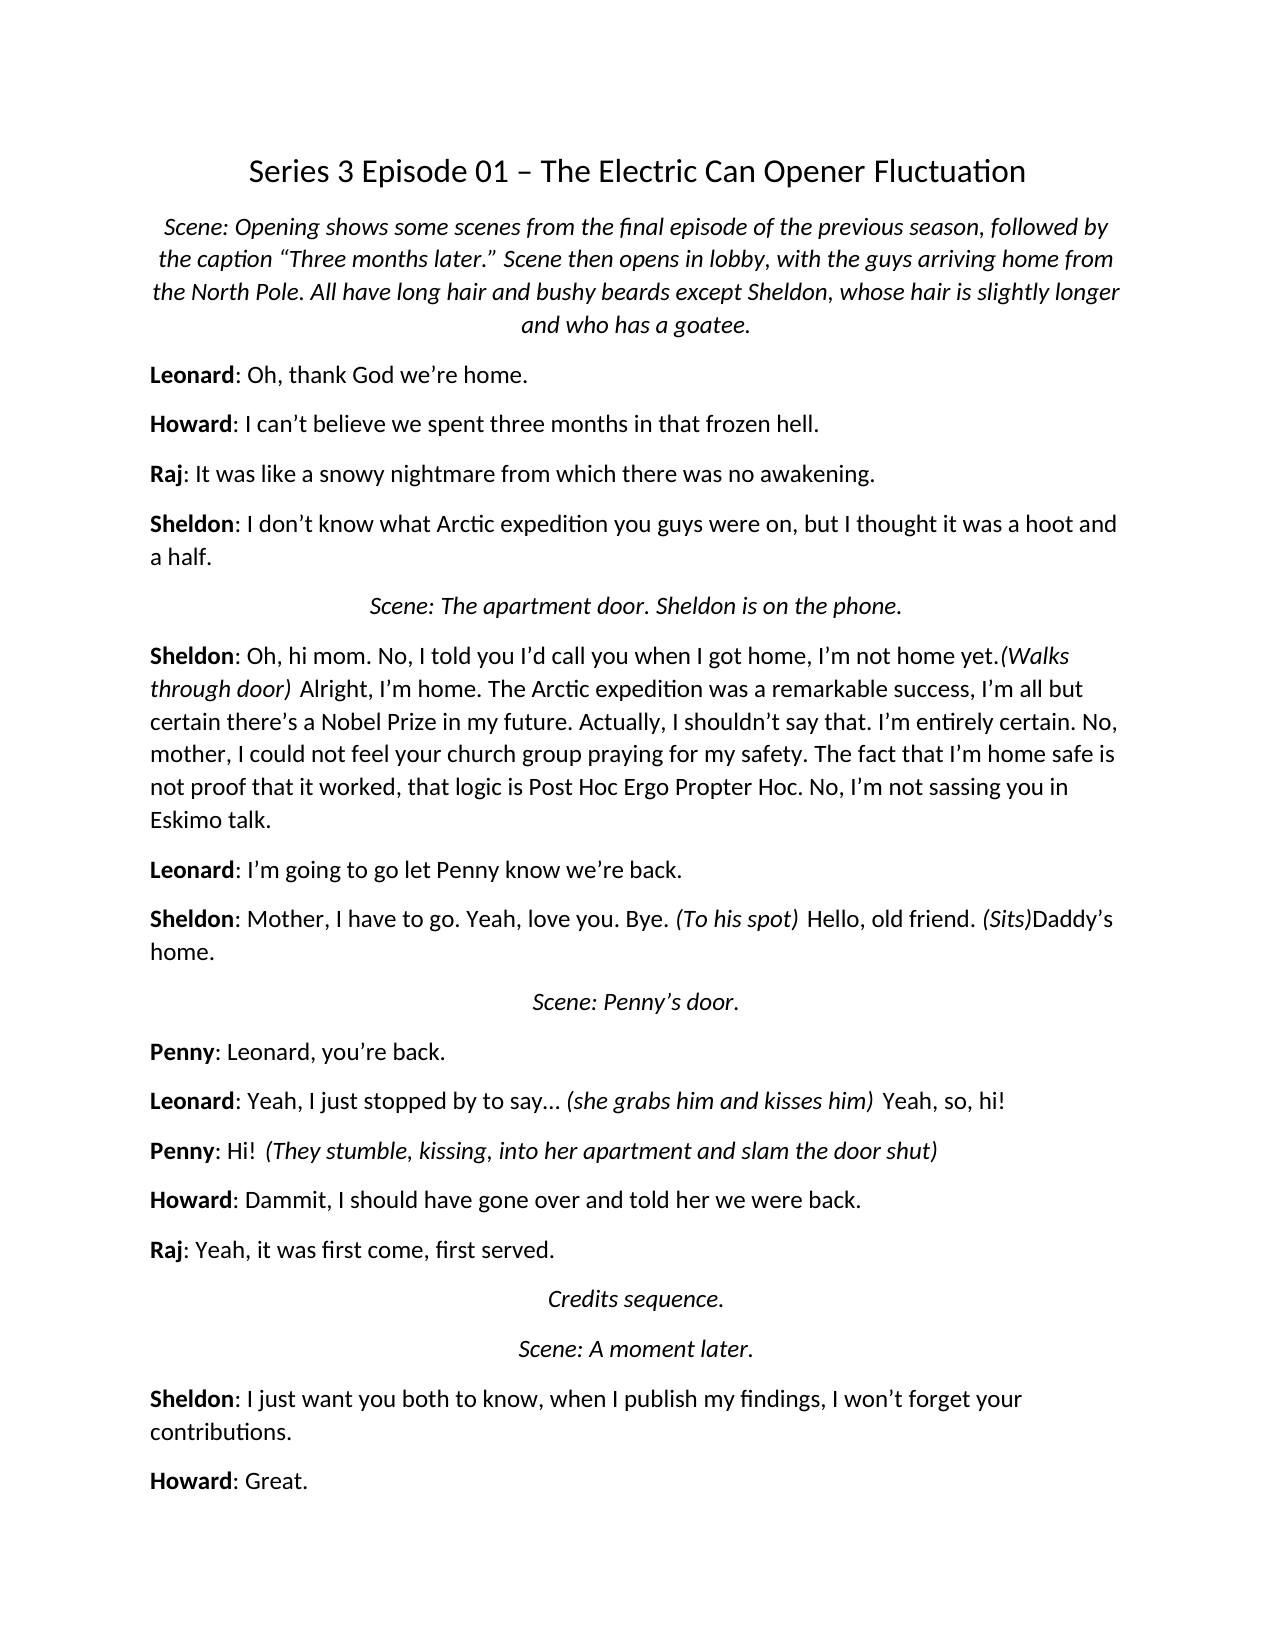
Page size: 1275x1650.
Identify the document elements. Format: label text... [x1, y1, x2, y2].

text Series 3 Episode 01 – The Electric Can Opener Fluctuation [150, 150, 1125, 191]
text Credits sequence. [150, 1283, 1125, 1314]
text Scene: Opening shows some scenes from the final episode of the previous season, followed by the caption “Three months later.” Scene then opens in lobby, with the guys arriving home from the North Pole. All have long hair and bushy beards except Sheldon, whose hair is slightly longer and who has a goatee. [150, 211, 1125, 340]
text Sheldon: I don’t know what Arctic expedition you guys were on, but I thought it was a hoot and a half. [150, 508, 1125, 571]
text Scene: A moment later. [150, 1333, 1125, 1364]
text Sheldon: Oh, hi mom. No, I told you I’d call you when I got home, I’m not home yet.(Walks through door) Alright, I’m home. The Arctic expedition was a remarkable success, I’m all but certain there’s a Nobel Prize in my future. Actually, I shouldn’t say that. I’m entirely certain. No, mother, I could not feel your church group praying for my safety. The fact that I’m home safe is not proof that it worked, that logic is Post Hoc Ergo Propter Hoc. No, I’m not sassing you in Eskimo talk. [150, 640, 1125, 835]
text Leonard: Oh, thank God we’re home. [150, 359, 1125, 389]
text Howard: Great. [150, 1465, 1125, 1496]
text Raj: It was like a snowy nightmare from which there was no awakening. [150, 458, 1125, 489]
text Howard: Dammit, I should have gone over and told her we were back. [150, 1184, 1125, 1215]
text Penny: Hi! (They stumble, kissing, into her apartment and slam the door shut) [150, 1135, 1125, 1165]
text Leonard: Yeah, I just stopped by to say… (she grabs him and kisses him) Yeah, so, hi! [150, 1085, 1125, 1116]
text Penny: Leonard, you’re back. [150, 1036, 1125, 1066]
text Raj: Yeah, it was first come, first served. [150, 1234, 1125, 1264]
text Sheldon: Mother, I have to go. Yeah, love you. Bye. (To his spot) Hello, old friend. (Sits)Daddy’s home. [150, 903, 1125, 967]
text Howard: I can’t believe we spent three months in that frozen hell. [150, 408, 1125, 439]
text Leonard: I’m going to go let Penny know we’re back. [150, 854, 1125, 884]
text Scene: The apartment door. Sheldon is on the phone. [150, 590, 1125, 621]
text Sheldon: I just want you both to know, when I publish my findings, I won’t forget your contributions. [150, 1383, 1125, 1446]
text Scene: Penny’s door. [150, 986, 1125, 1017]
